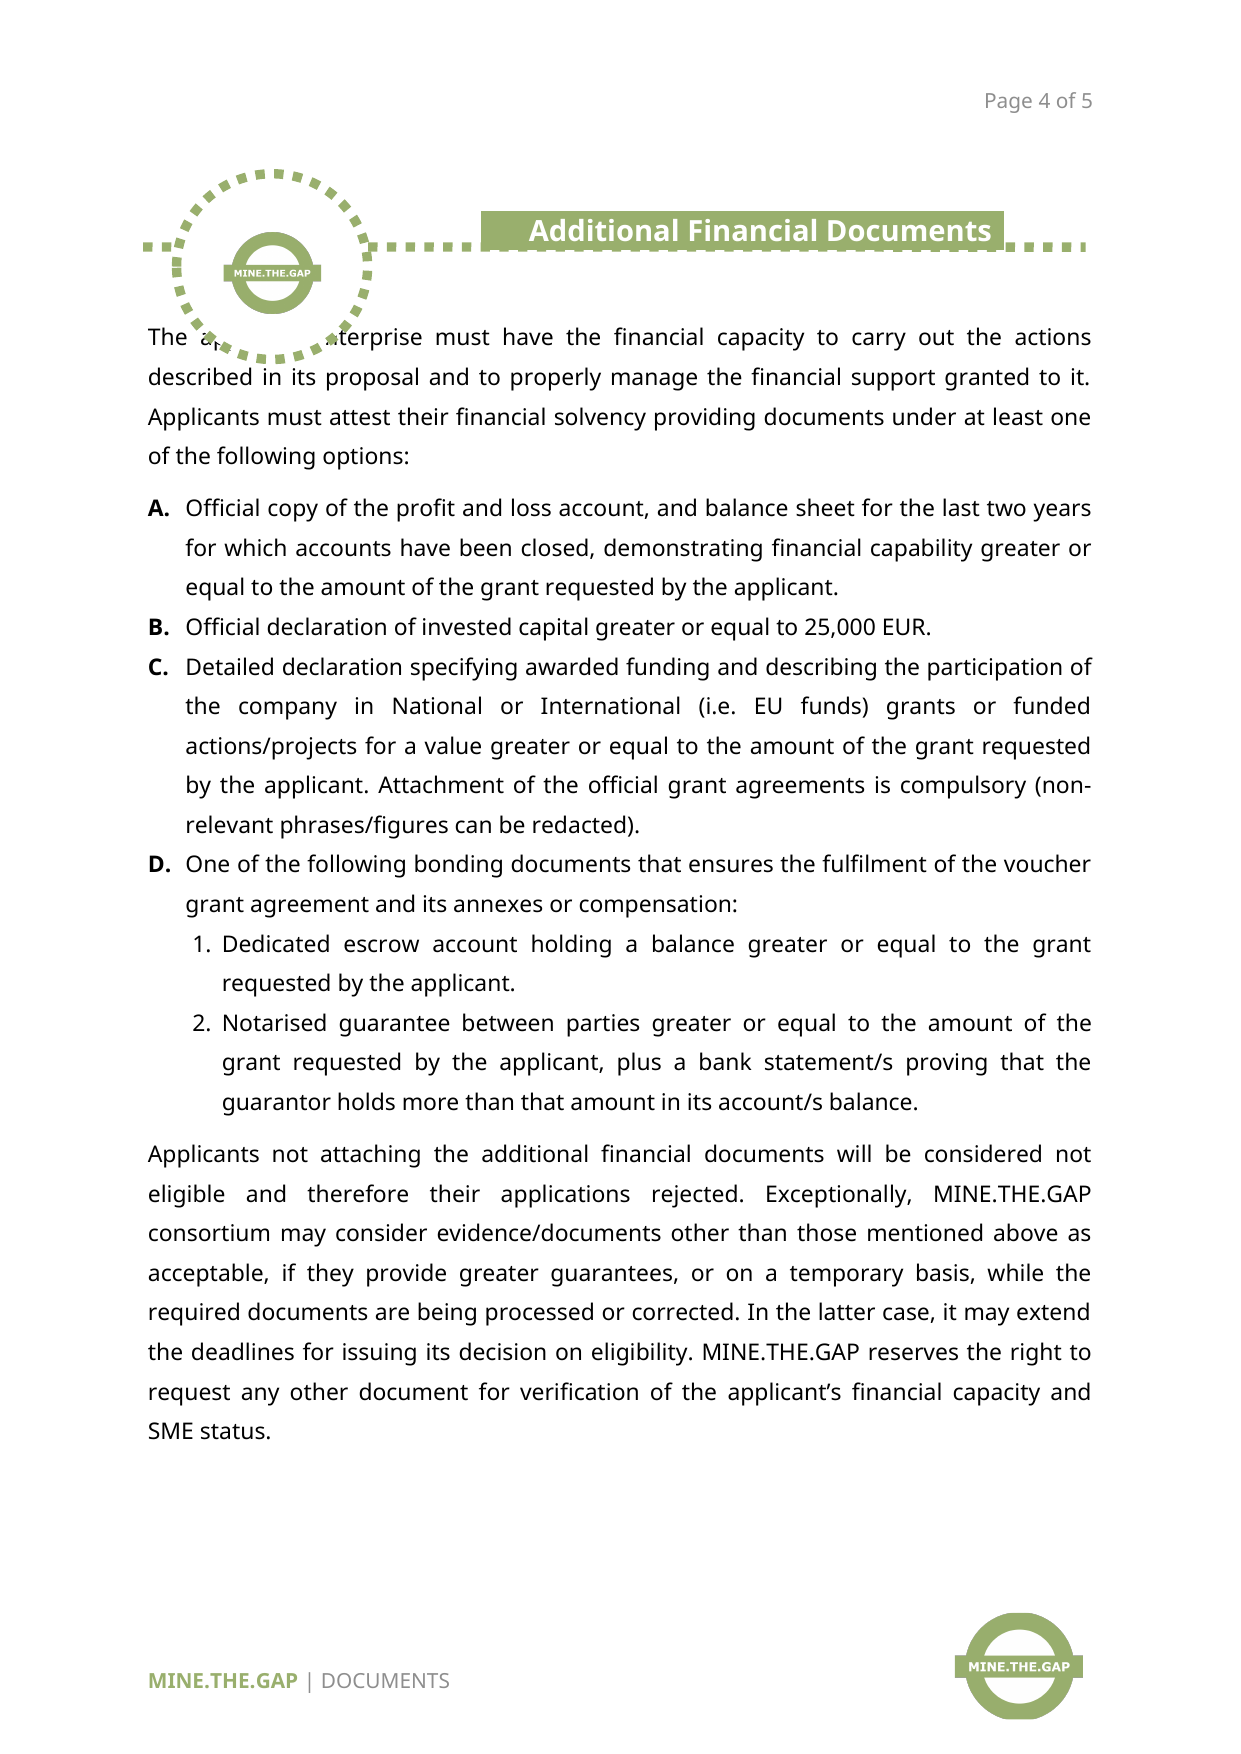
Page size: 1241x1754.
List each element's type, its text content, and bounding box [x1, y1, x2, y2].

list Official declaration of invested capital greater or equal to 25,000 EUR. [148, 603, 1092, 642]
picture [954, 1612, 1083, 1720]
text The applicant enterprise must have the financial capacity to carry out the actions described in its proposal and to properly manage the financial support granted to it. Applicants must attest their financial solvency providing documents under at least one of the following options: [148, 313, 1092, 471]
list One of the following bonding documents that ensures the fulfilment of the voucher grant agreement and its annexes or compensation: [148, 840, 1092, 919]
list Dedicated escrow account holding a balance greater or equal to the grant requested by the applicant. [192, 919, 1092, 998]
picture [223, 232, 322, 314]
list Notarised guarantee between parties greater or equal to the amount of the grant requested by the applicant, plus a bank statement/s proving that the guarantor holds more than that amount in its account/s balance. [192, 998, 1092, 1117]
list Additional Financial Documents [481, 211, 1004, 250]
list Official copy of the profit and loss account, and balance sheet for the last two years for which accounts have been closed, demonstrating financial capability greater or equal to the amount of the grant requested by the applicant. [148, 484, 1092, 603]
text Applicants not attaching the additional financial documents will be considered not eligible and therefore their applications rejected. Exceptionally, MINE.THE.GAP consortium may consider evidence/documents other than those mentioned above as acceptable, if they provide greater guarantees, or on a temporary basis, while the required documents are being processed or corrected. In the latter case, it may extend the deadlines for issuing its decision on eligibility. MINE.THE.GAP reserves the right to request any other document for verification of the applicant’s financial capacity and SME status. [148, 1130, 1092, 1446]
list Detailed declaration specifying awarded funding and describing the participation of the company in National or International (i.e. EU funds) grants or funded actions/projects for a value greater or equal to the amount of the grant requested by the applicant. Attachment of the official grant agreements is compulsory (non-relevant phrases/figures can be redacted). [148, 642, 1092, 840]
